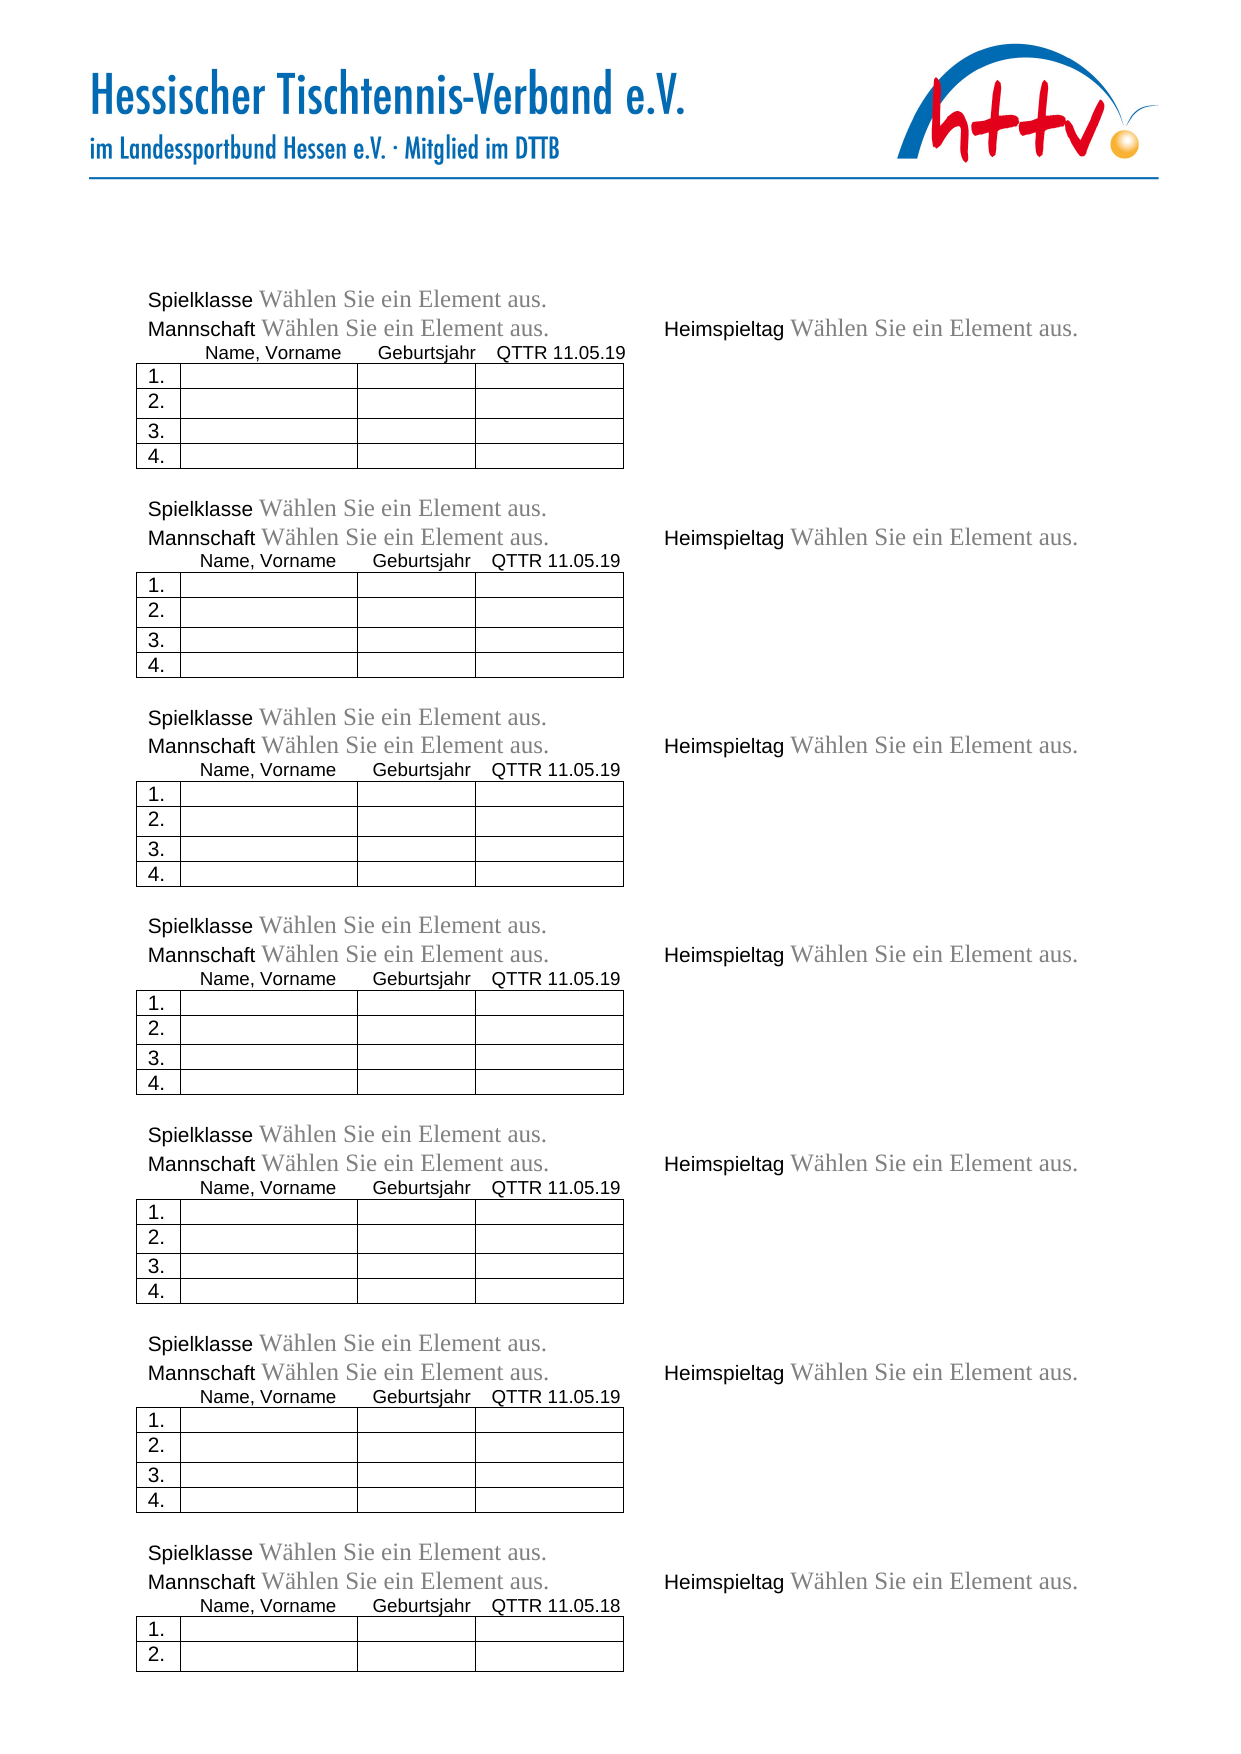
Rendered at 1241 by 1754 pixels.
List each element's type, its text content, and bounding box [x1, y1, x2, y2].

picture [0, 0, 1241, 236]
table_cell [476, 389, 623, 418]
table_header [476, 364, 623, 388]
table_cell 4. [137, 653, 180, 677]
table_cell 3. [137, 1045, 180, 1069]
table_header 1. [137, 573, 180, 597]
text Mannschaft Heimspieltag [148, 939, 1092, 968]
text Name, Vorname Geburtsjahr QTTR 11.05.19 [148, 341, 1092, 363]
table_header [358, 1617, 475, 1641]
table_cell [476, 1642, 623, 1671]
table_cell [181, 444, 357, 468]
text Mannschaft Heimspieltag [148, 1566, 1092, 1594]
table_cell [476, 1254, 623, 1278]
table_cell [476, 1016, 623, 1044]
text Mannschaft Heimspieltag [148, 522, 1092, 550]
table_cell [358, 1070, 475, 1094]
table_cell [476, 653, 623, 677]
table_cell [476, 862, 623, 886]
table_cell [476, 1433, 623, 1462]
table_cell 2. [137, 1642, 180, 1671]
table_cell [476, 1463, 623, 1487]
table_header [358, 364, 475, 388]
table_cell [358, 1254, 475, 1278]
table_header [476, 1408, 623, 1432]
table_cell [181, 1488, 357, 1512]
table_cell [181, 598, 357, 627]
table_cell 3. [137, 628, 180, 652]
table_cell 4. [137, 862, 180, 886]
table_cell [358, 653, 475, 677]
table_cell [476, 1070, 623, 1094]
table_cell [476, 444, 623, 468]
table_header [476, 1617, 623, 1641]
table_cell 2. [137, 1433, 180, 1462]
table_header 1. [137, 782, 180, 806]
text Spielklasse [148, 1328, 1092, 1357]
table_cell [476, 807, 623, 836]
table_cell [476, 628, 623, 652]
table_cell [358, 1488, 475, 1512]
table_cell 4. [137, 444, 180, 468]
table_header [181, 991, 357, 1014]
table_header [358, 573, 475, 597]
table_cell [358, 1642, 475, 1671]
table_cell [181, 389, 357, 418]
table_header 1. [137, 1617, 180, 1641]
text Name, Vorname Geburtsjahr QTTR 11.05.19 [148, 550, 1092, 572]
table_cell [358, 1016, 475, 1044]
table_cell [358, 598, 475, 627]
table_header [181, 364, 357, 388]
table_cell [476, 1488, 623, 1512]
table_header [358, 1200, 475, 1223]
table_cell 2. [137, 598, 180, 627]
table_cell [476, 1279, 623, 1303]
text Name, Vorname Geburtsjahr QTTR 11.05.19 [148, 759, 1092, 781]
table_header [476, 782, 623, 806]
table_header [476, 573, 623, 597]
table_cell [358, 389, 475, 418]
table_cell [358, 837, 475, 861]
table_cell [358, 807, 475, 836]
table_cell [476, 1225, 623, 1253]
table_cell [181, 653, 357, 677]
table_header [181, 1200, 357, 1223]
text Mannschaft Heimspieltag [148, 1357, 1092, 1386]
table_cell [358, 1225, 475, 1253]
table_header [181, 782, 357, 806]
table_header [476, 991, 623, 1014]
text Spielklasse [148, 493, 1092, 522]
table_header [358, 782, 475, 806]
table_header 1. [137, 1408, 180, 1432]
text Name, Vorname Geburtsjahr QTTR 11.05.19 [148, 1386, 1092, 1407]
table_cell 2. [137, 807, 180, 836]
table_cell [358, 444, 475, 468]
table_cell [181, 1279, 357, 1303]
table_cell [181, 837, 357, 861]
table_cell [181, 1070, 357, 1094]
table_header [181, 1408, 357, 1432]
table_cell [181, 807, 357, 836]
text Spielklasse [148, 1537, 1092, 1566]
table_cell 3. [137, 837, 180, 861]
table_cell [476, 598, 623, 627]
table_cell [358, 1463, 475, 1487]
table_cell [476, 419, 623, 443]
table_cell [181, 1463, 357, 1487]
table_header 1. [137, 364, 180, 388]
text Name, Vorname Geburtsjahr QTTR 11.05.18 [148, 1594, 1092, 1616]
text Name, Vorname Geburtsjahr QTTR 11.05.19 [148, 1177, 1092, 1198]
table_header [181, 573, 357, 597]
table_cell 3. [137, 1254, 180, 1278]
table_cell [358, 419, 475, 443]
text Spielklasse [148, 284, 1092, 313]
table_cell [476, 837, 623, 861]
table_cell [358, 1433, 475, 1462]
table_header [358, 991, 475, 1014]
table_cell [358, 1045, 475, 1069]
table_cell [358, 862, 475, 886]
text Name, Vorname Geburtsjahr QTTR 11.05.19 [148, 968, 1092, 989]
table_cell [358, 628, 475, 652]
text Mannschaft Heimspieltag [148, 1148, 1092, 1177]
table_cell 4. [137, 1070, 180, 1094]
table_header 1. [137, 1200, 180, 1223]
table_cell [181, 1642, 357, 1671]
text Spielklasse [148, 702, 1092, 730]
table_cell 3. [137, 1463, 180, 1487]
table_cell [181, 1045, 357, 1069]
table_header [181, 1617, 357, 1641]
table_cell 2. [137, 389, 180, 418]
table_cell 4. [137, 1488, 180, 1512]
table_cell [181, 1016, 357, 1044]
table_cell [181, 1433, 357, 1462]
table_cell [476, 1045, 623, 1069]
table_cell [358, 1279, 475, 1303]
table_cell [181, 862, 357, 886]
text Mannschaft Heimspieltag [148, 730, 1092, 759]
table_cell 4. [137, 1279, 180, 1303]
table_cell [181, 1225, 357, 1253]
table_cell [181, 1254, 357, 1278]
table_header [476, 1200, 623, 1223]
table_cell 3. [137, 419, 180, 443]
table_header 1. [137, 991, 180, 1014]
text Spielklasse [148, 911, 1092, 939]
table_cell 2. [137, 1016, 180, 1044]
table_cell [181, 419, 357, 443]
text Mannschaft Heimspieltag [148, 313, 1092, 341]
text Spielklasse [148, 1119, 1092, 1148]
table_header [358, 1408, 475, 1432]
table_cell [181, 628, 357, 652]
table_cell 2. [137, 1225, 180, 1253]
